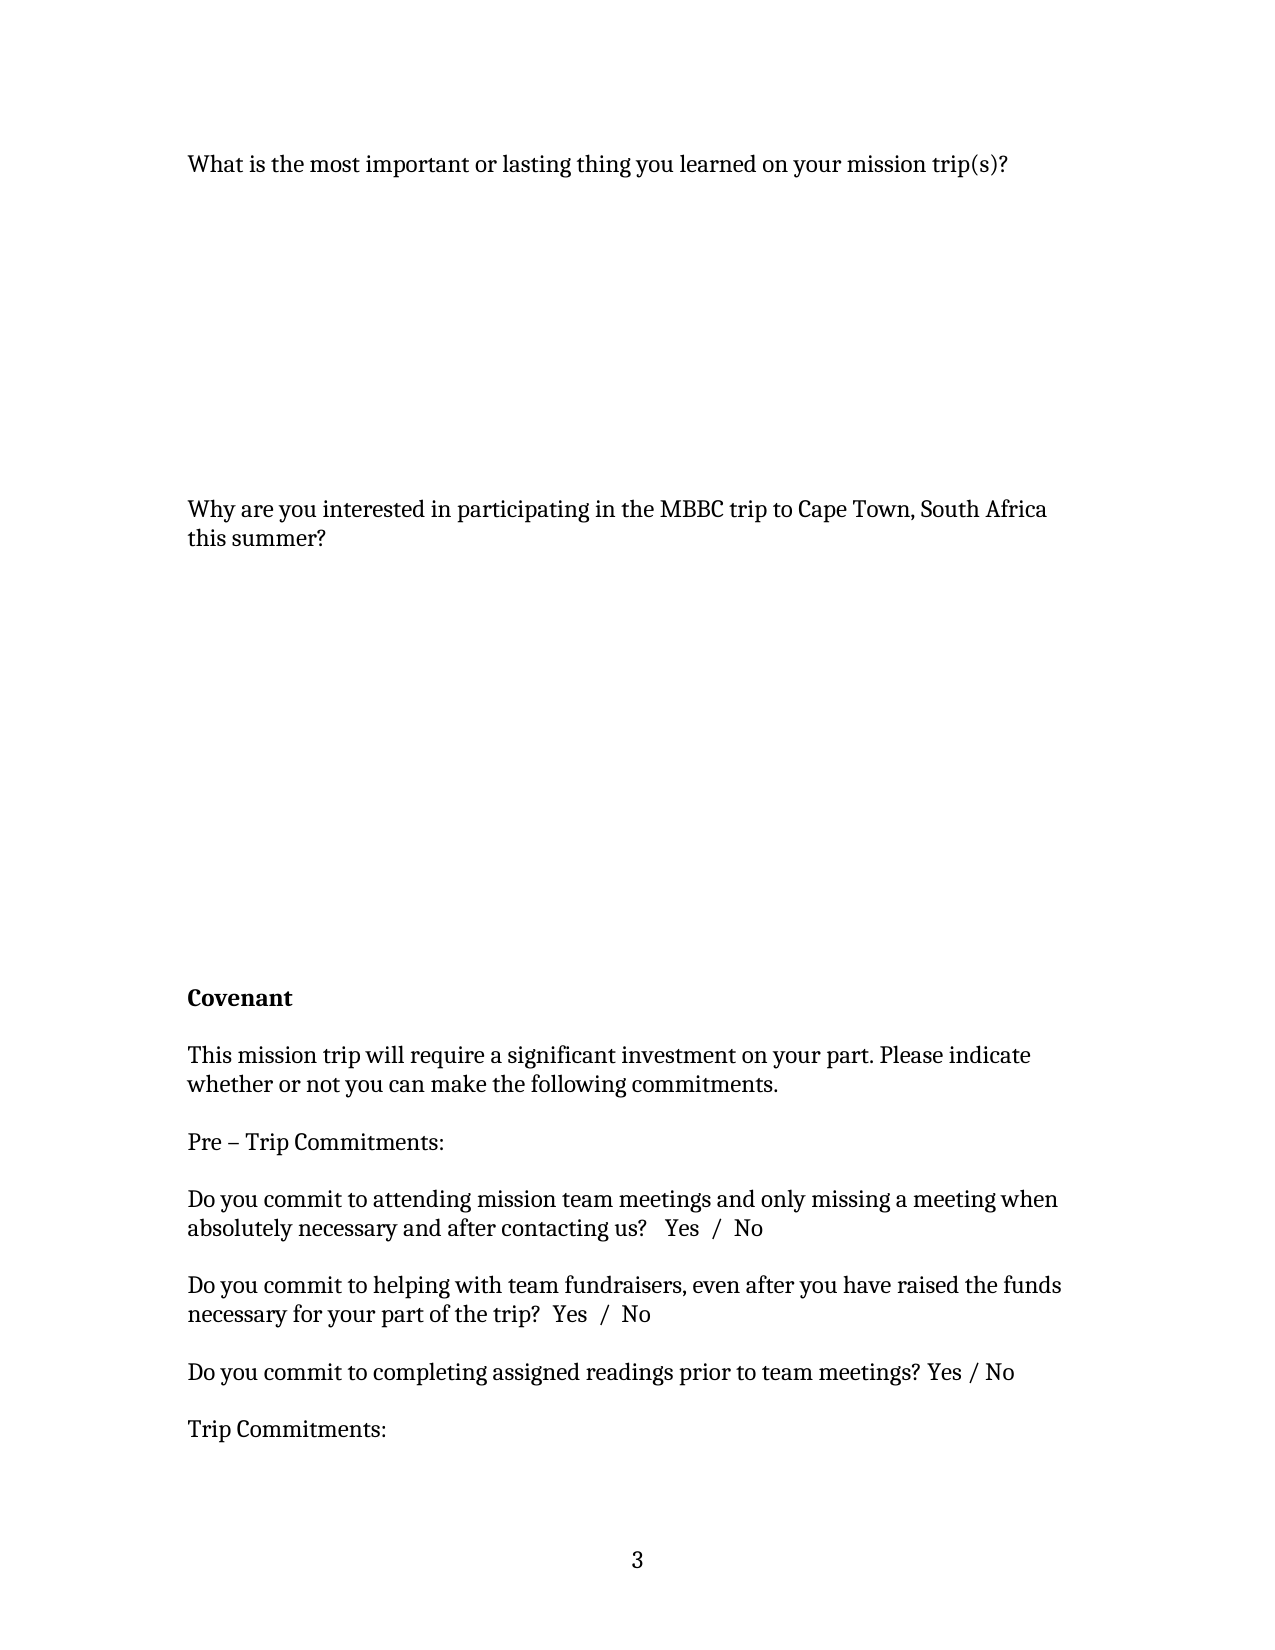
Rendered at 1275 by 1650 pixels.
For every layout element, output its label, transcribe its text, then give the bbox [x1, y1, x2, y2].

text This mission trip will require a significant investment on your part. Please indicate whether or not you can make the following commitments. [187, 1041, 1087, 1099]
text Trip Commitments: [187, 1415, 1087, 1444]
text Why are you interested in participating in the MBBC trip to Cape Town, South Africa this summer? [187, 495, 1087, 552]
text Pre – Trip Commitments: [187, 1127, 1087, 1156]
text Do you commit to helping with team fundraisers, even after you have raised the funds necessary for your part of the trip? Yes / No [187, 1271, 1087, 1329]
text What is the most important or lasting thing you learned on your mission trip(s)? [187, 150, 1087, 179]
text Do you commit to attending mission team meetings and only missing a meeting when absolutely necessary and after contacting us? Yes / No [187, 1185, 1087, 1242]
text Covenant [187, 984, 1087, 1012]
text Do you commit to completing assigned readings prior to team meetings? Yes / No [187, 1357, 1087, 1386]
